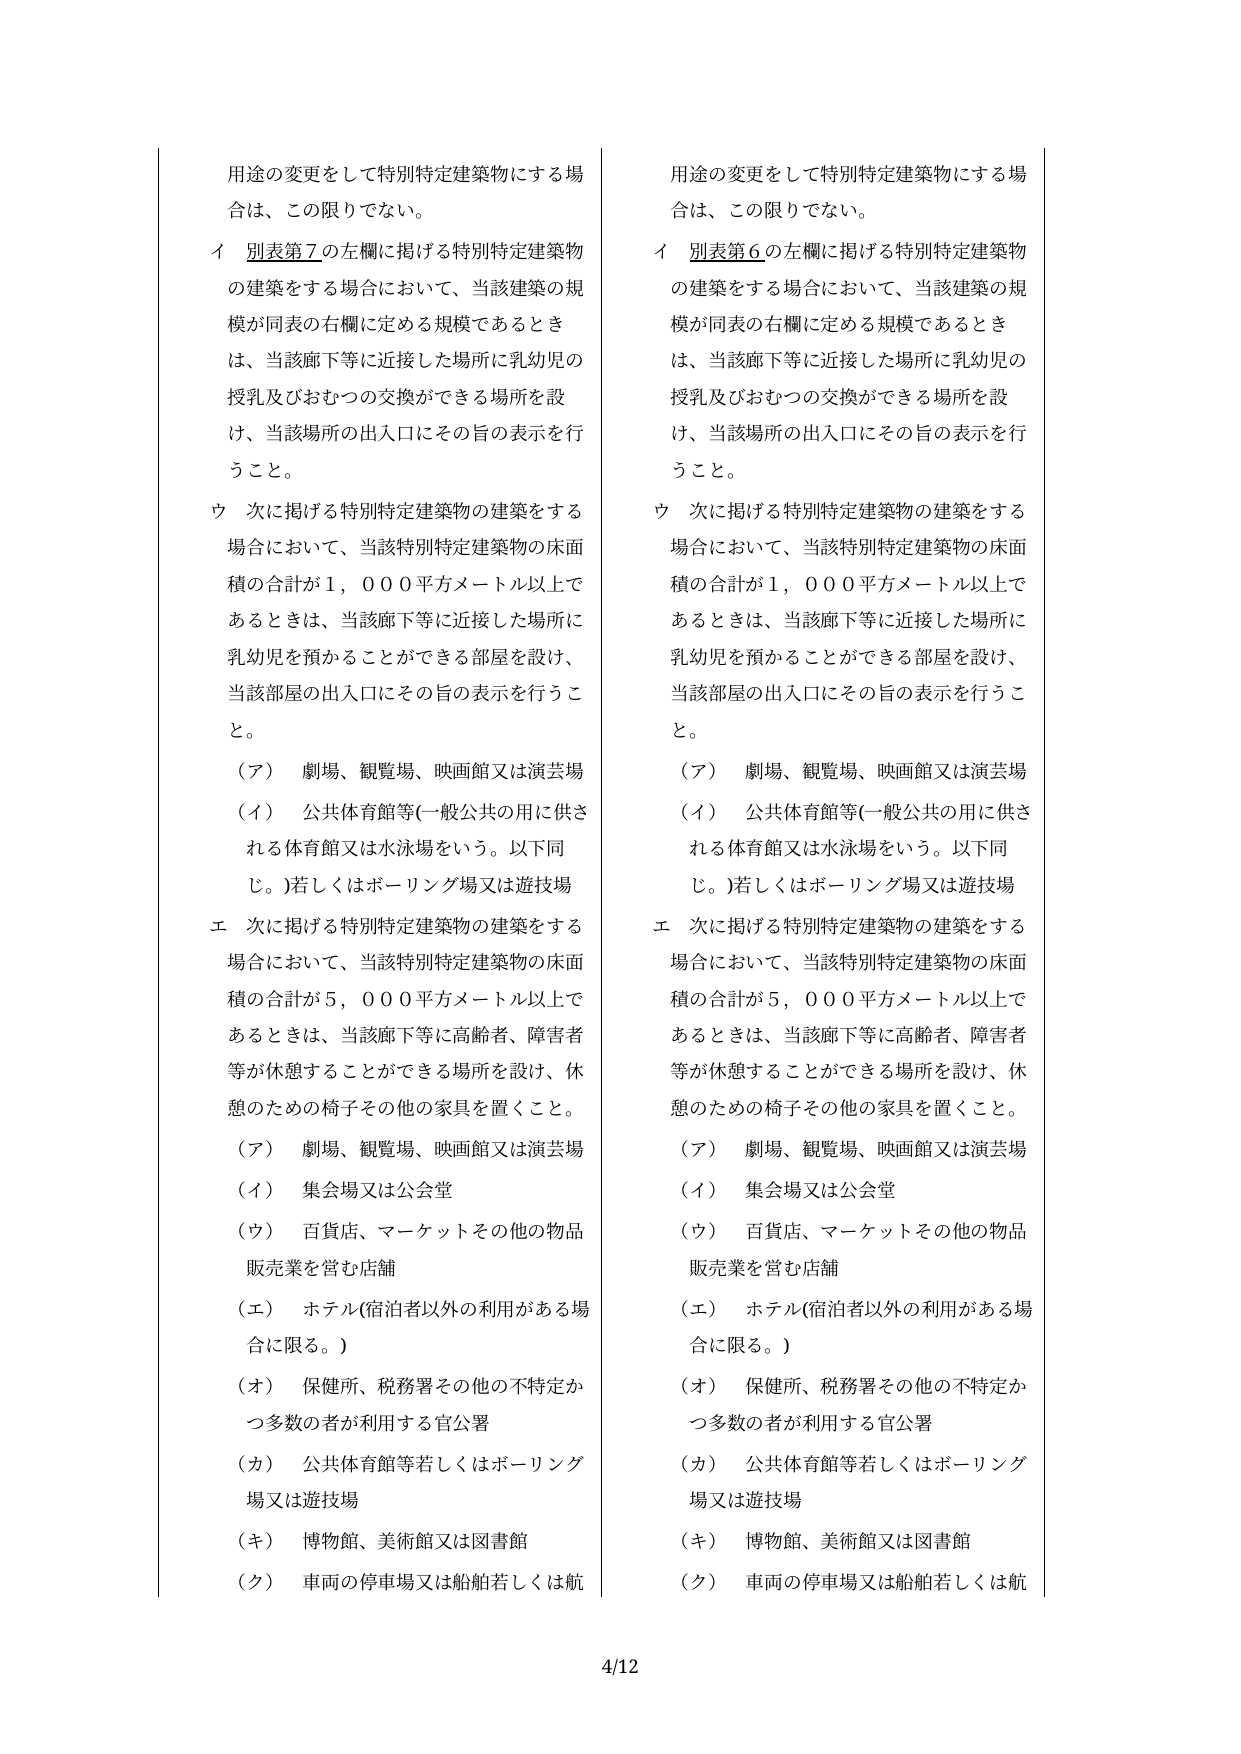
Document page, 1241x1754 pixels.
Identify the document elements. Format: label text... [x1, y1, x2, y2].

table_cell （オ） 保健所、税務署その他の不特定かつ多数の者が利用する官公署 [159, 1360, 601, 1438]
table_cell ウ 次に掲げる特別特定建築物の建築をする場合において、当該特別特定建築物の床面積の合計が１，０００平方メートル以上であるときは、当該廊下等に近接した場所に乳幼児を預かることができる部屋を設け、当該部屋の出入口にその旨の表示を行うこと。 [159, 485, 601, 745]
table_cell （ウ） 百貨店、マーケットその他の物品販売業を営む店舗 [159, 1205, 601, 1283]
table_cell イ 別表第６の左欄に掲げる特別特定建築物の建築をする場合において、当該建築の規模が同表の右欄に定める規模であるときは、当該廊下等に近接した場所に乳幼児の授乳及びおむつの交換ができる場所を設け、当該場所の出入口にその旨の表示を行うこと。 [602, 225, 1044, 485]
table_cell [159, 1556, 601, 1597]
table_cell （オ） 保健所、税務署その他の不特定かつ多数の者が利用する官公署 [602, 1360, 1044, 1438]
table_cell （ウ） 百貨店、マーケットその他の物品販売業を営む店舗 [602, 1205, 1044, 1283]
table_cell （エ） ホテル(宿泊者以外の利用がある場合に限る。) [159, 1283, 601, 1360]
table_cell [602, 148, 1044, 225]
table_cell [159, 148, 601, 225]
table_cell イ 別表第７の左欄に掲げる特別特定建築物の建築をする場合において、当該建築の規模が同表の右欄に定める規模であるときは、当該廊下等に近接した場所に乳幼児の授乳及びおむつの交換ができる場所を設け、当該場所の出入口にその旨の表示を行うこと。 [159, 225, 601, 485]
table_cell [602, 1556, 1044, 1597]
table_cell （イ） 公共体育館等(一般公共の用に供される体育館又は水泳場をいう。以下同じ。)若しくはボーリング場又は遊技場 [159, 786, 601, 900]
table_cell ウ 次に掲げる特別特定建築物の建築をする場合において、当該特別特定建築物の床面積の合計が１，０００平方メートル以上であるときは、当該廊下等に近接した場所に乳幼児を預かることができる部屋を設け、当該部屋の出入口にその旨の表示を行うこと。 [602, 485, 1044, 745]
table_cell （キ） 博物館、美術館又は図書館 [602, 1515, 1044, 1556]
table_cell （イ） 集会場又は公会堂 [159, 1164, 601, 1205]
table_cell （ア） 劇場、観覧場、映画館又は演芸場 [159, 1123, 601, 1164]
table_cell （イ） 公共体育館等(一般公共の用に供される体育館又は水泳場をいう。以下同じ。)若しくはボーリング場又は遊技場 [602, 786, 1044, 900]
table_cell （キ） 博物館、美術館又は図書館 [159, 1515, 601, 1556]
table_cell （イ） 集会場又は公会堂 [602, 1164, 1044, 1205]
table_cell （カ） 公共体育館等若しくはボーリング場又は遊技場 [602, 1438, 1044, 1515]
table_cell エ 次に掲げる特別特定建築物の建築をする場合において、当該特別特定建築物の床面積の合計が５，０００平方メートル以上であるときは、当該廊下等に高齢者、障害者等が休憩することができる場所を設け、休憩のための椅子その他の家具を置くこと。 [159, 900, 601, 1123]
table_cell （ア） 劇場、観覧場、映画館又は演芸場 [602, 1123, 1044, 1164]
table_cell （ア） 劇場、観覧場、映画館又は演芸場 [159, 745, 601, 786]
table_cell （ア） 劇場、観覧場、映画館又は演芸場 [602, 745, 1044, 786]
table_cell （エ） ホテル(宿泊者以外の利用がある場合に限る。) [602, 1283, 1044, 1360]
table_cell エ 次に掲げる特別特定建築物の建築をする場合において、当該特別特定建築物の床面積の合計が５，０００平方メートル以上であるときは、当該廊下等に高齢者、障害者等が休憩することができる場所を設け、休憩のための椅子その他の家具を置くこと。 [602, 900, 1044, 1123]
table_cell （カ） 公共体育館等若しくはボーリング場又は遊技場 [159, 1438, 601, 1515]
